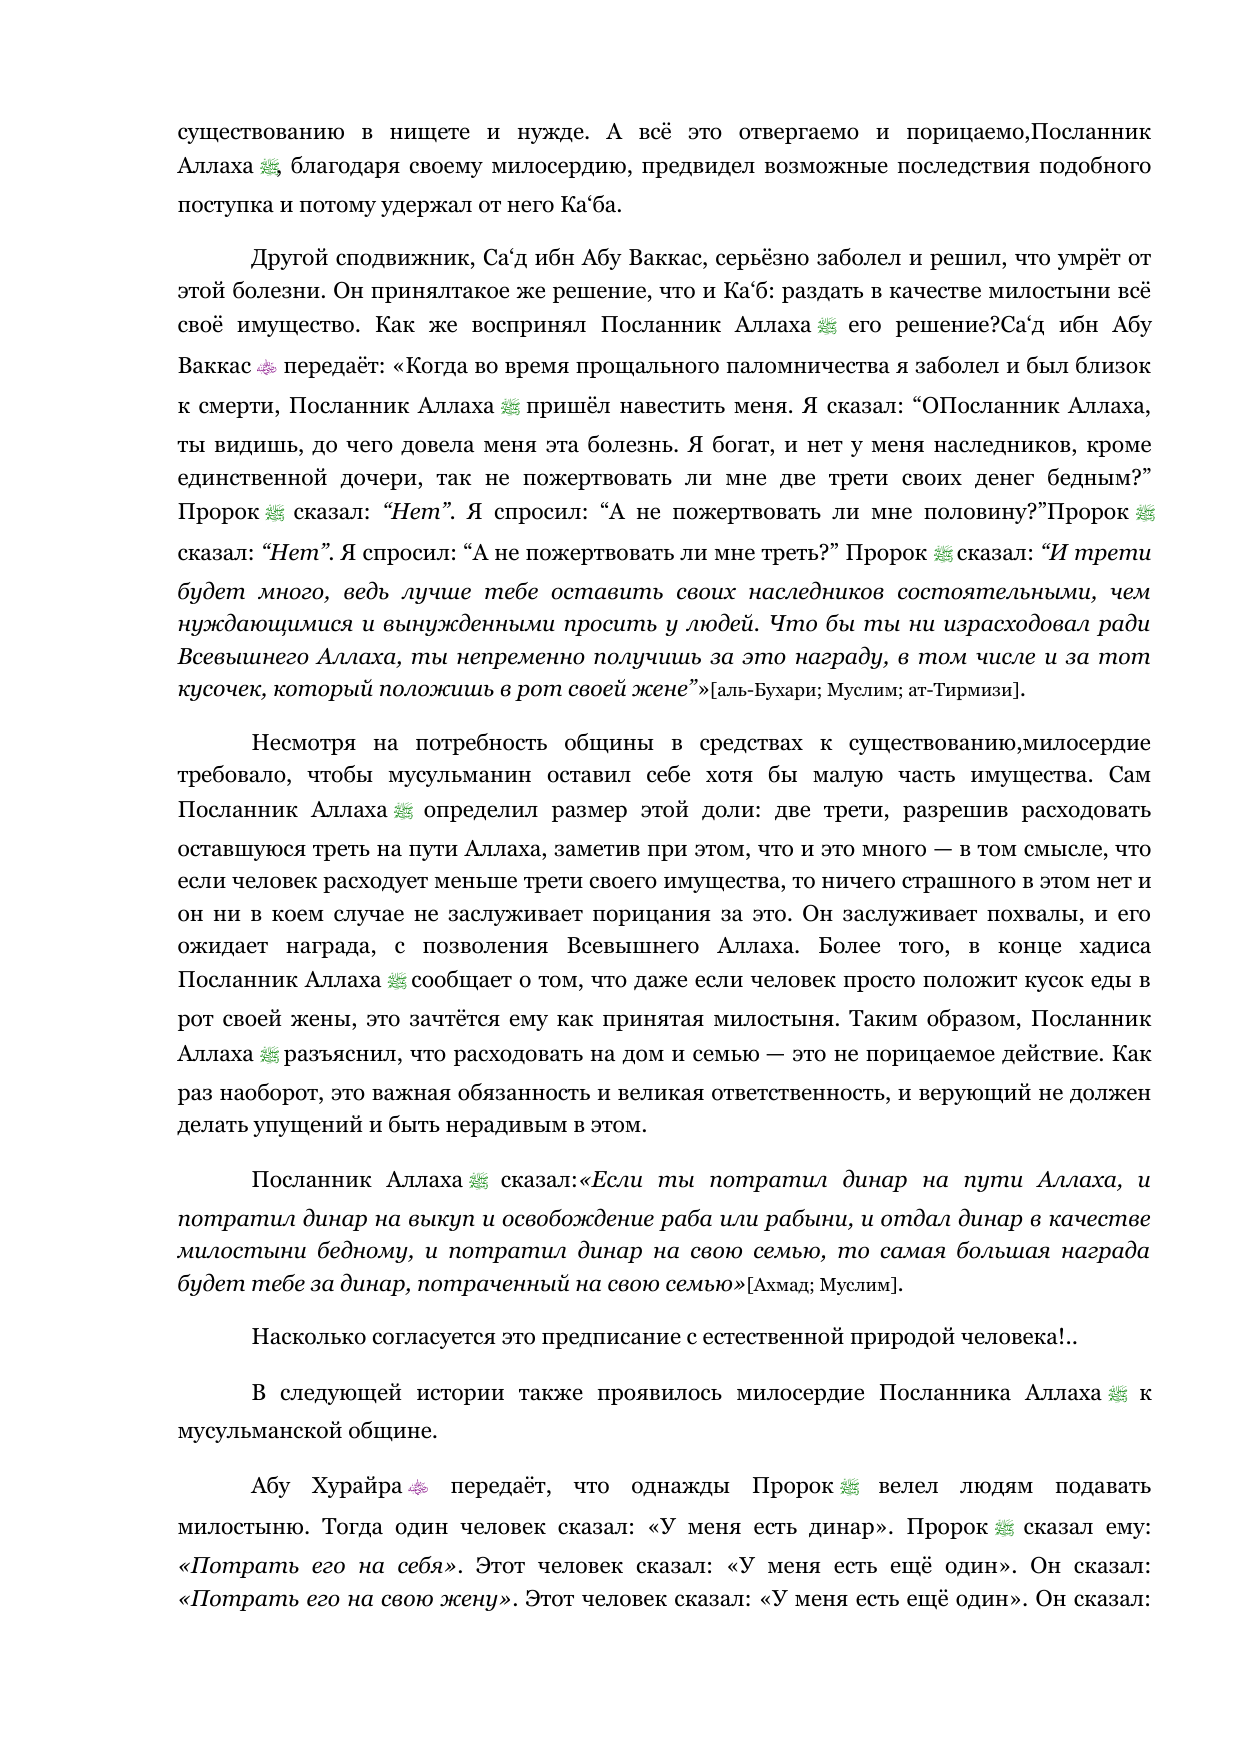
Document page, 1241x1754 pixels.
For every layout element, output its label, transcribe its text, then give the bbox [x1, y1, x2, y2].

text В следующей истории также проявилось милосердие Посланника Аллаха ج к мусульманской общине. [177, 1377, 1152, 1444]
text Посланник Аллаха ج сказал:«Если ты потратил динар на пути Аллаха, и потратил динар на выкуп и освобождение раба или рабыни, и отдал динар в качестве милостыни бедному, и потратил динар на свою семью, то самая большая награда будет тебе за динар, потраченный на свою семью»[Ахмад; Муслим]. [177, 1165, 1152, 1296]
text Насколько согласуется это предписание с естественной природой человека!.. [177, 1324, 1152, 1350]
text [177, 1471, 1152, 1611]
text Несмотря на потребность общины в средствах к существованию,милосердие требовало, чтобы мусульманин оставил себе хотя бы малую часть имущества. Сам Посланник Аллаха ج определил размер этой доли: две трети, разрешив расходовать оставшуюся треть на пути Аллаха, заметив при этом, что и это много — в том смысле, что если человек расходует меньше трети своего имущества, то ничего страшного в этом нет и он ни в коем случае не заслуживает порицания за это. Он заслуживает похвалы, и его ожидает награда, с позволения Всевышнего Аллаха. Более того, в конце хадиса Посланник Аллаха ج сообщает о том, что даже если человек просто положит кусок еды в рот своей жены, это зачтётся ему как принятая милостыня. Таким образом, Посланник Аллаха ج разъяснил, что расходовать на дом и семью — это не порицаемое действие. Как раз наоборот, это важная обязанность и великая ответственность, и верующий не должен делать упущений и быть нерадивым в этом. [177, 729, 1152, 1137]
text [177, 118, 1152, 217]
text Другой сподвижник, Са‘д ибн Абу Ваккас, серьёзно заболел и решил, что умрёт от этой болезни. Он принялтакое же решение, что и Ка‘б: раздать в качестве милостыни всё своё имущество. Как же воспринял Посланник Аллаха ج его решение?Са‘д ибн Абу Ваккас س передаёт: «Когда во время прощального паломничества я заболел и был близок к смерти, Посланник Аллаха ج пришёл навестить меня. Я сказал: “ОПосланник Аллаха, ты видишь, до чего довела меня эта болезнь. Я богат, и нет у меня наследников, кроме единственной дочери, так не пожертвовать ли мне две трети своих денег бедным?” Пророк ج сказал: “Нет”. Я спросил: “А не пожертвовать ли мне половину?”Пророк ج сказал: “Нет”. Я спросил: “А не пожертвовать ли мне треть?” Пророк ج сказал: “И трети будет много, ведь лучше тебе оставить своих наследников состоятельными, чем нуждающимися и вынужденными просить у людей. Что бы ты ни израсходовал ради Всевышнего Аллаха, ты непременно получишь за это награду, в том числе и за тот кусочек, который положишь в рот своей жене”»[аль-Бухари; Муслим; ат-Тирмизи]. [177, 245, 1152, 702]
